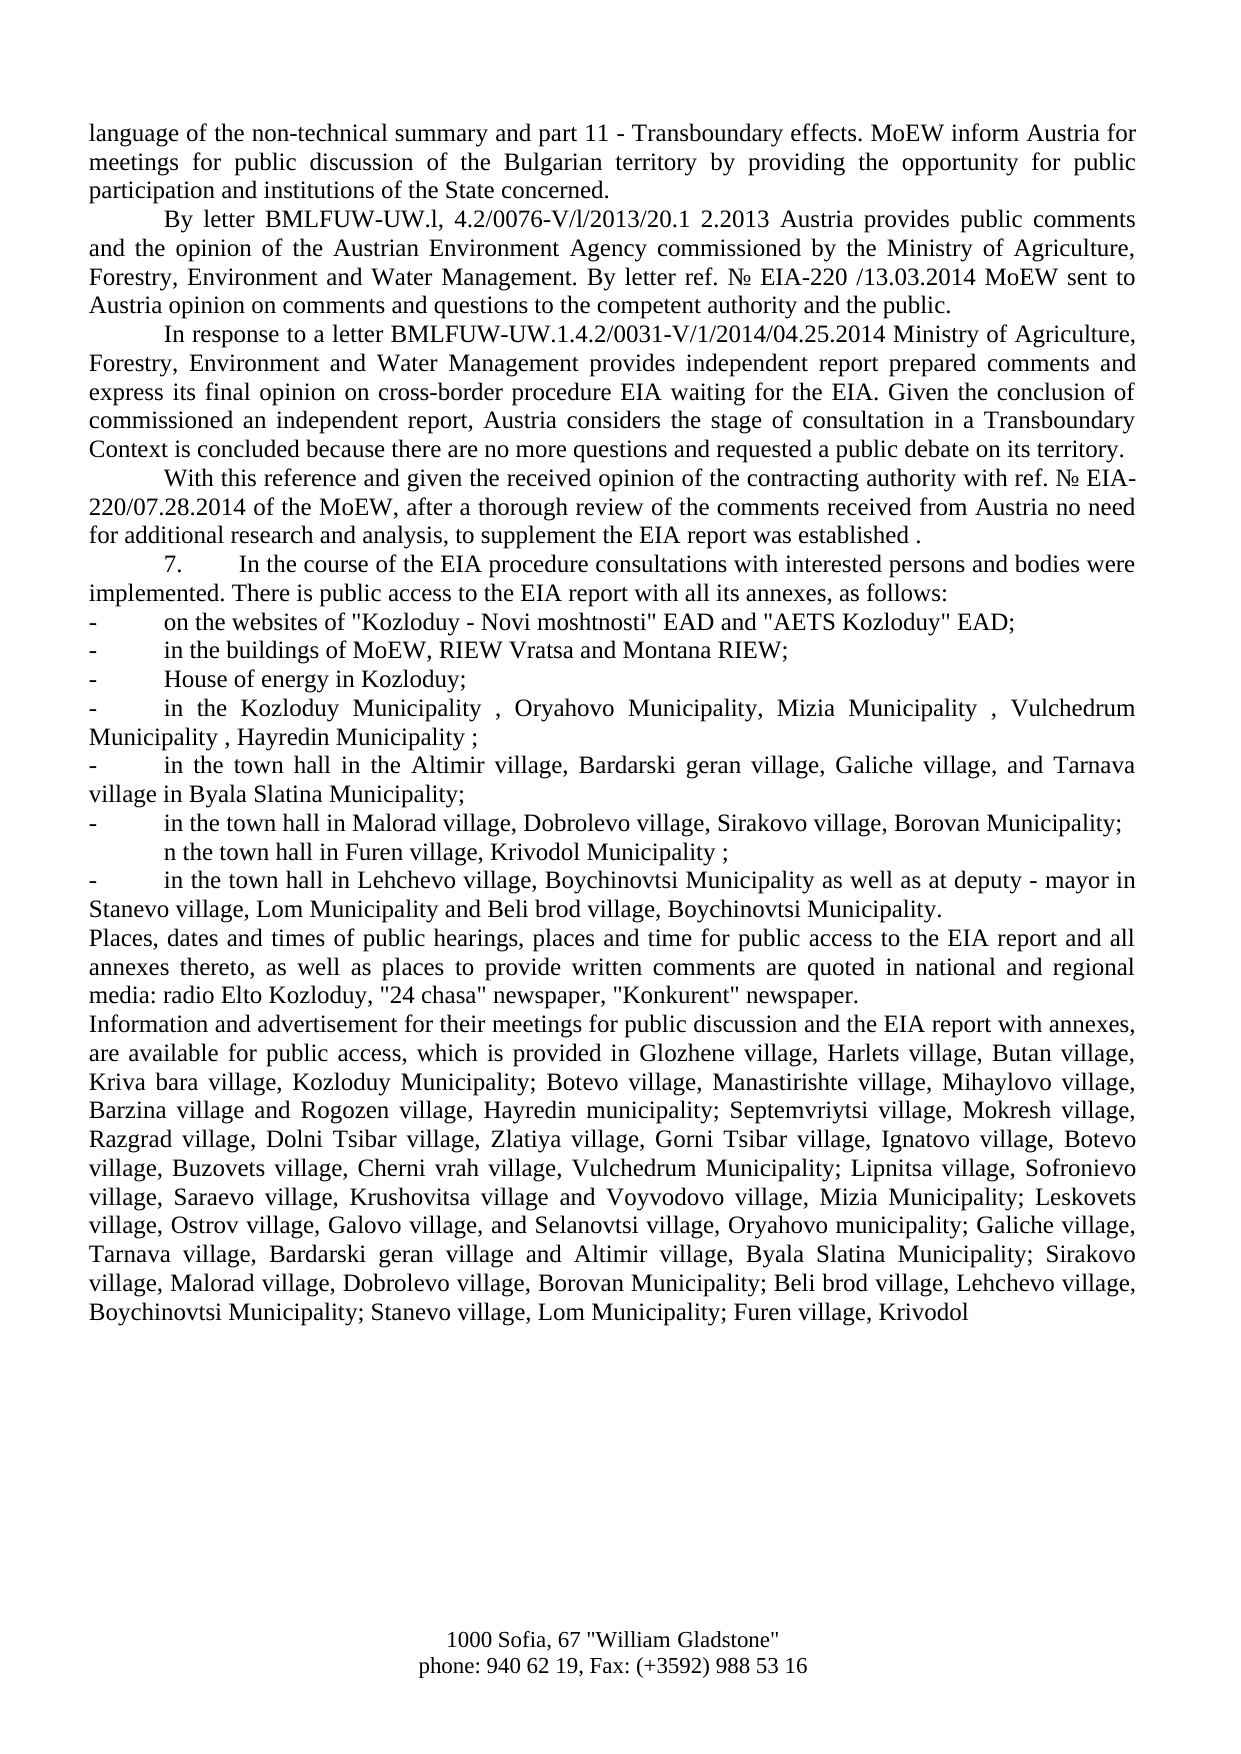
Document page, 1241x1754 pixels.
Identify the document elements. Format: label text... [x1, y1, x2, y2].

text Places, dates and times of public hearings, places and time for public access to the EIA report and all annexes thereto, as well as places to provide written comments are quoted in national and regional media: radio Elto Kozloduy, "24 chasa" newspaper, "Konkurent" newspaper. [89, 923, 1137, 1009]
text language of the non-technical summary and part 11 - Transboundary effects. MoEW inform Austria for meetings for public discussion of the Bulgarian territory by providing the opportunity for public participation and institutions of the State concerned. [89, 118, 1137, 204]
text In response to a letter BMLFUW-UW.1.4.2/0031-V/1/2014/04.25.2014 Ministry of Agriculture, Forestry, Environment and Water Management provides independent report prepared comments and express its final opinion on cross-border procedure EIA waiting for the EIA. Given the conclusion of commissioned an independent report, Austria considers the stage of consultation in a Transboundary Context is concluded because there are no more questions and requested a public debate on its territory. [89, 319, 1137, 463]
text - in the Kozloduy Municipality , Oryahovo Municipality, Mizia Municipality , Vulchedrum Municipality , Hayredin Municipality ; [89, 693, 1137, 751]
text - House of energy in Kozloduy; [89, 664, 1137, 693]
text - on the websites of "Kozloduy - Novi moshtnosti" EAD and "AETS Kozloduy" EAD; [89, 607, 1137, 636]
text By letter BMLFUW-UW.l, 4.2/0076-V/l/2013/20.1 2.2013 Austria provides public comments and the opinion of the Austrian Environment Agency commissioned by the Ministry of Agriculture, Forestry, Environment and Water Management. By letter ref. № EIA-220 /13.03.2014 MoEW sent to Austria opinion on comments and questions to the competent authority and the public. [89, 204, 1137, 319]
text n the town hall in Furen village, Krivodol Municipality ; [89, 837, 1137, 866]
text 7. In the course of the EIA procedure consultations with interested persons and bodies were implemented. There is public access to the EIA report with all its annexes, as follows: [89, 549, 1137, 607]
text - in the town hall in Lehchevo village, Boychinovtsi Municipality as well as at deputy - mayor in Stanevo village, Lom Municipality and Beli brod village, Boychinovtsi Municipality. [89, 866, 1137, 923]
text - in the town hall in Malorad village, Dobrolevo village, Sirakovo village, Borovan Municipality; [89, 808, 1137, 837]
text - in the town hall in the Altimir village, Bardarski geran village, Galiche village, and Tarnava village in Byala Slatina Municipality; [89, 751, 1137, 808]
text With this reference and given the received opinion of the contracting authority with ref. № EIA-220/07.28.2014 of the MoEW, after a thorough review of the comments received from Austria no need for additional research and analysis, to supplement the EIA report was established . [89, 463, 1137, 549]
text - in the buildings of MoEW, RIEW Vratsa and Montana RIEW; [89, 636, 1137, 664]
text Information and advertisement for their meetings for public discussion and the EIA report with annexes, are available for public access, which is provided in Glozhene village, Harlets village, Butan village, Kriva bara village, Kozloduy Municipality; Botevo village, Manastirishte village, Mihaylovo village, Barzina village and Rogozen village, Hayredin municipality; Septemvriytsi village, Mokresh village, Razgrad village, Dolni Tsibar village, Zlatiya village, Gorni Tsibar village, Ignatovo village, Botevo village, Buzovets village, Cherni vrah village, Vulchedrum Municipality; Lipnitsa village, Sofronievo village, Saraevo village, Krushovitsa village and Voyvodovo village, Mizia Municipality; Leskovets village, Ostrov village, Galovo village, and Selanovtsi village, Oryahovo municipality; Galiche village, Tarnava village, Bardarski geran village and Altimir village, Byala Slatina Municipality; Sirakovo village, Malorad village, Dobrolevo village, Borovan Municipality; Beli brod village, Lehchevo village, Boychinovtsi Municipality; Stanevo village, Lom Municipality; Furen village, Krivodol [89, 1009, 1137, 1326]
